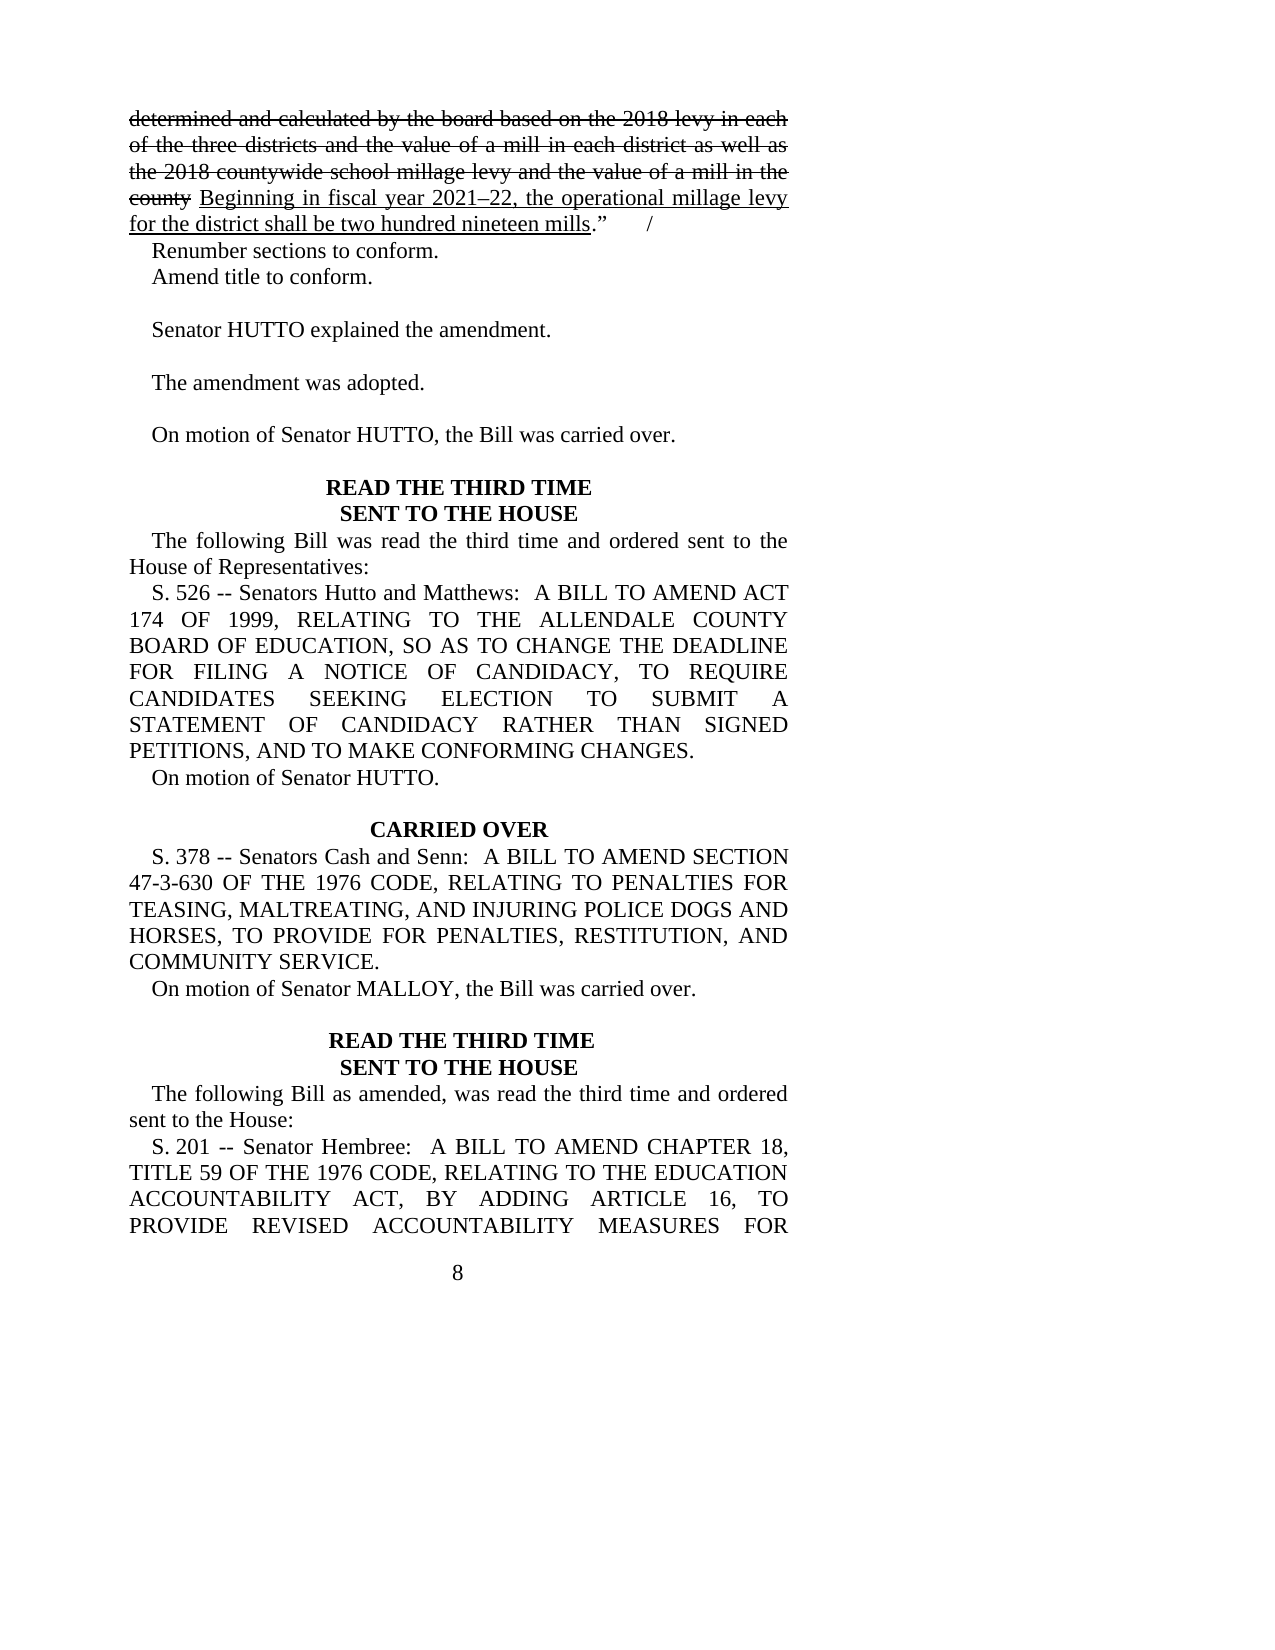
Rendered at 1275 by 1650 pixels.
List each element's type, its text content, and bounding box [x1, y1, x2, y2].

text S. 378 -- Senators Cash and Senn: A BILL TO AMEND SECTION 47-3-630 OF THE 1976 CODE, RELATING TO PENALTIES FOR TEASING, MALTREATING, AND INJURING POLICE DOGS AND HORSES, TO PROVIDE FOR PENALTIES, RESTITUTION, AND COMMUNITY SERVICE. [129, 843, 789, 975]
text On motion of Senator HUTTO. [129, 764, 789, 790]
text SENT TO THE HOUSE [129, 500, 789, 527]
text Amend title to conform. [129, 263, 789, 289]
text READ THE THIRD TIME [129, 1027, 789, 1054]
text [129, 1133, 789, 1238]
text Renumber sections to conform. [129, 237, 789, 263]
text Senator HUTTO explained the amendment. [129, 316, 789, 342]
text The amendment was adopted. [129, 368, 789, 395]
text READ THE THIRD TIME [129, 474, 789, 500]
text CARRIED OVER [129, 817, 789, 843]
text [129, 105, 789, 172]
text The following Bill was read the third time and ordered sent to the House of Representatives: [129, 527, 789, 579]
text On motion of Senator HUTTO, the Bill was carried over. [129, 421, 789, 448]
text S. 526 -- Senators Hutto and Matthews: A BILL TO AMEND ACT 174 OF 1999, RELATING TO THE ALLENDALE COUNTY BOARD OF EDUCATION, SO AS TO CHANGE THE DEADLINE FOR FILING A NOTICE OF CANDIDACY, TO REQUIRE CANDIDATES SEEKING ELECTION TO SUBMIT A STATEMENT OF CANDIDACY RATHER THAN SIGNED PETITIONS, AND TO MAKE CONFORMING CHANGES. [129, 579, 789, 764]
text The following Bill as amended, was read the third time and ordered sent to the House: [129, 1080, 789, 1133]
text SENT TO THE HOUSE [129, 1054, 789, 1080]
text On motion of Senator MALLOY, the Bill was carried over. [129, 975, 789, 1001]
